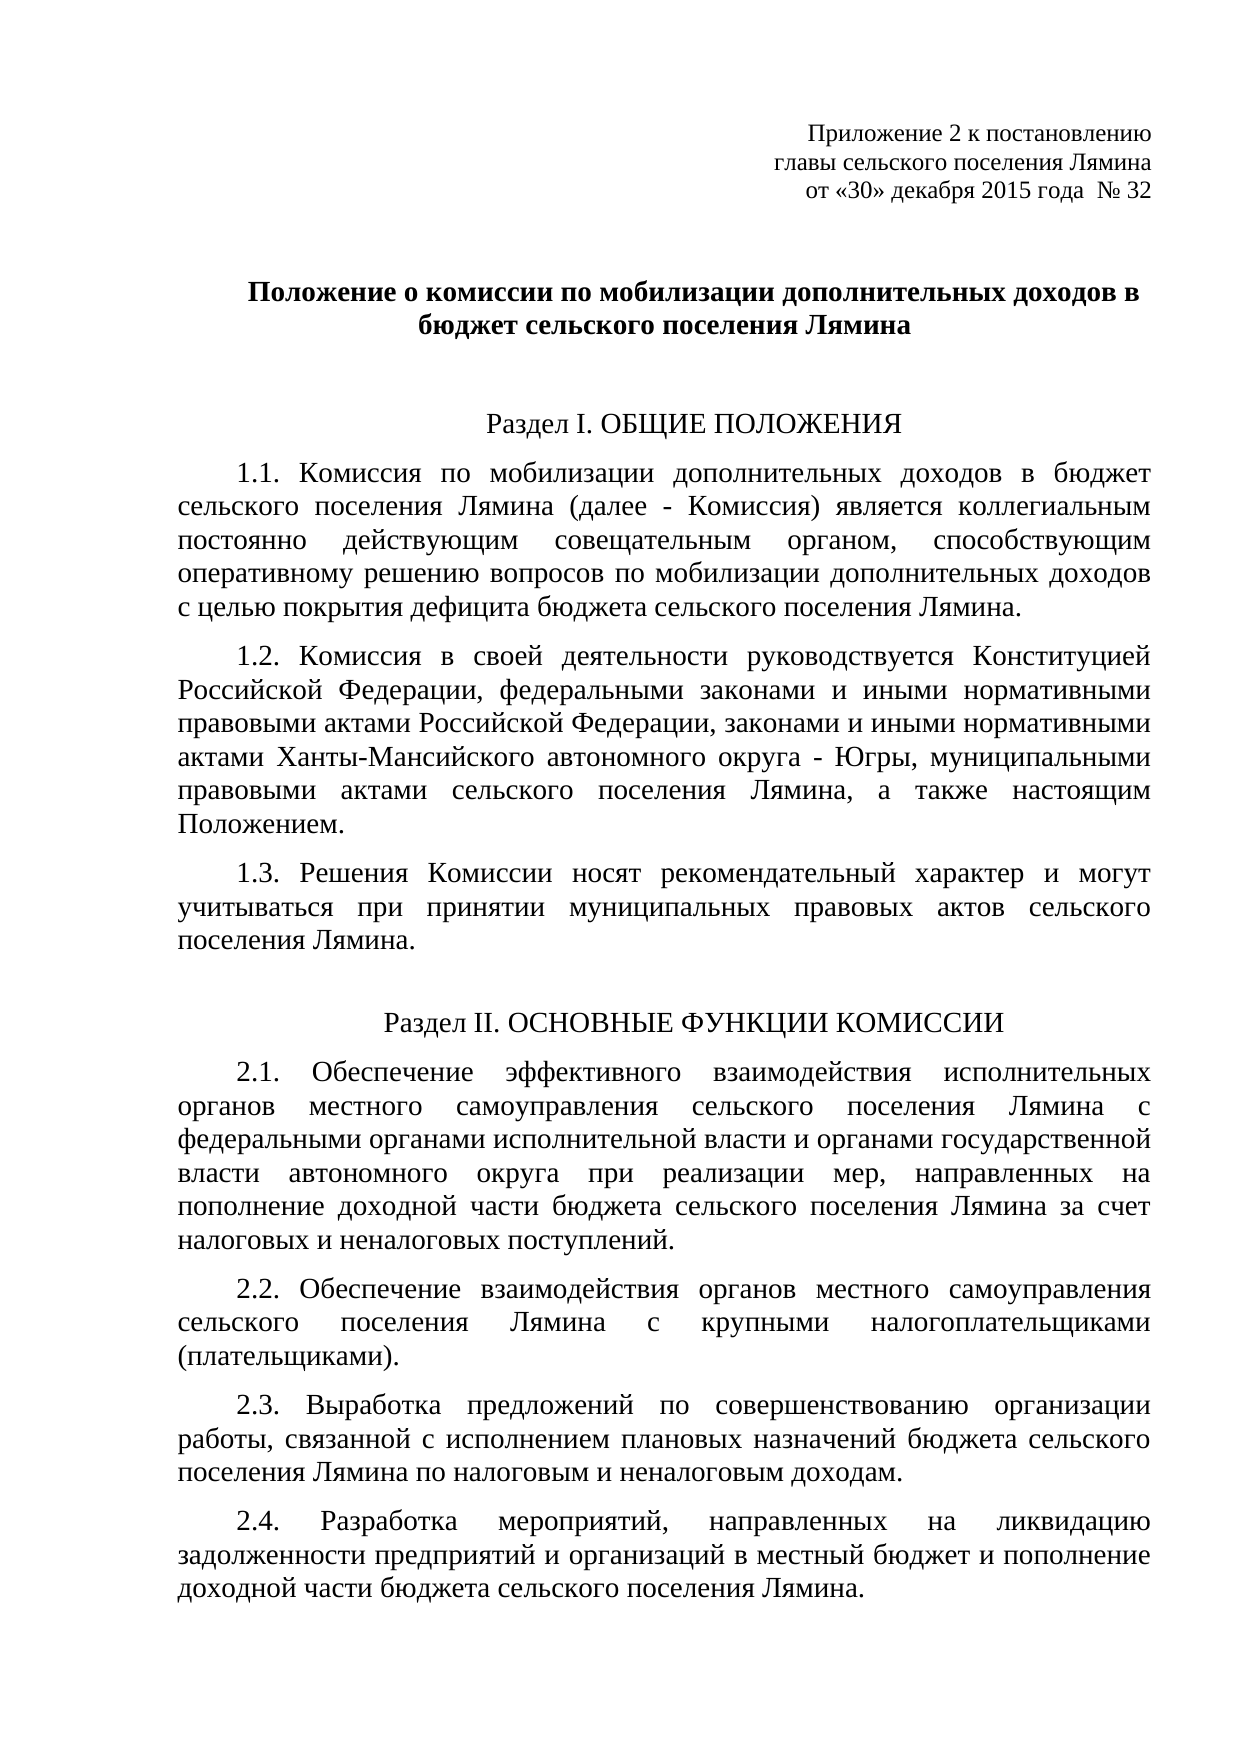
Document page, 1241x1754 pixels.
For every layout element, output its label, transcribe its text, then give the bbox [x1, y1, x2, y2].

text главы сельского поселения Лямина [177, 147, 1152, 176]
text 2.1. Обеспечение эффективного взаимодействия исполнительных органов местного самоуправления сельского поселения Лямина с федеральными органами исполнительной власти и органами государственной власти автономного округа при реализации мер, направленных на пополнение доходной части бюджета сельского поселения Лямина за счет налоговых и неналоговых поступлений. [177, 1054, 1152, 1255]
text 2.2. Обеспечение взаимодействия органов местного самоуправления сельского поселения Лямина с крупными налогоплательщиками (плательщиками). [177, 1271, 1152, 1372]
text 1.2. Комиссия в своей деятельности руководствуется Конституцией Российской Федерации, федеральными законами и иными нормативными правовыми актами Российской Федерации, законами и иными нормативными актами Ханты-Мансийского автономного округа - Югры, муниципальными правовыми актами сельского поселения Лямина, а также настоящим Положением. [177, 638, 1152, 839]
text от «30» декабря 2015 года № 32 [177, 176, 1152, 204]
text Раздел II. ОСНОВНЫЕ ФУНКЦИИ КОМИССИИ [177, 1005, 1152, 1038]
text 1.3. Решения Комиссии носят рекомендательный характер и могут учитываться при принятии муниципальных правовых актов сельского поселения Лямина. [177, 855, 1152, 956]
text Положение о комиссии по мобилизации дополнительных доходов в бюджет сельского поселения Лямина [177, 274, 1152, 341]
text Раздел I. ОБЩИЕ ПОЛОЖЕНИЯ [177, 406, 1152, 439]
text 2.4. Разработка мероприятий, направленных на ликвидацию задолженности предприятий и организаций в местный бюджет и пополнение доходной части бюджета сельского поселения Лямина. [177, 1503, 1152, 1604]
text 1.1. Комиссия по мобилизации дополнительных доходов в бюджет сельского поселения Лямина (далее - Комиссия) является коллегиальным постоянно действующим совещательным органом, способствующим оперативному решению вопросов по мобилизации дополнительных доходов с целью покрытия дефицита бюджета сельского поселения Лямина. [177, 455, 1152, 623]
text 2.3. Выработка предложений по совершенствованию организации работы, связанной с исполнением плановых назначений бюджета сельского поселения Лямина по налоговым и неналоговым доходам. [177, 1387, 1152, 1488]
text Приложение 2 к постановлению [177, 118, 1152, 147]
